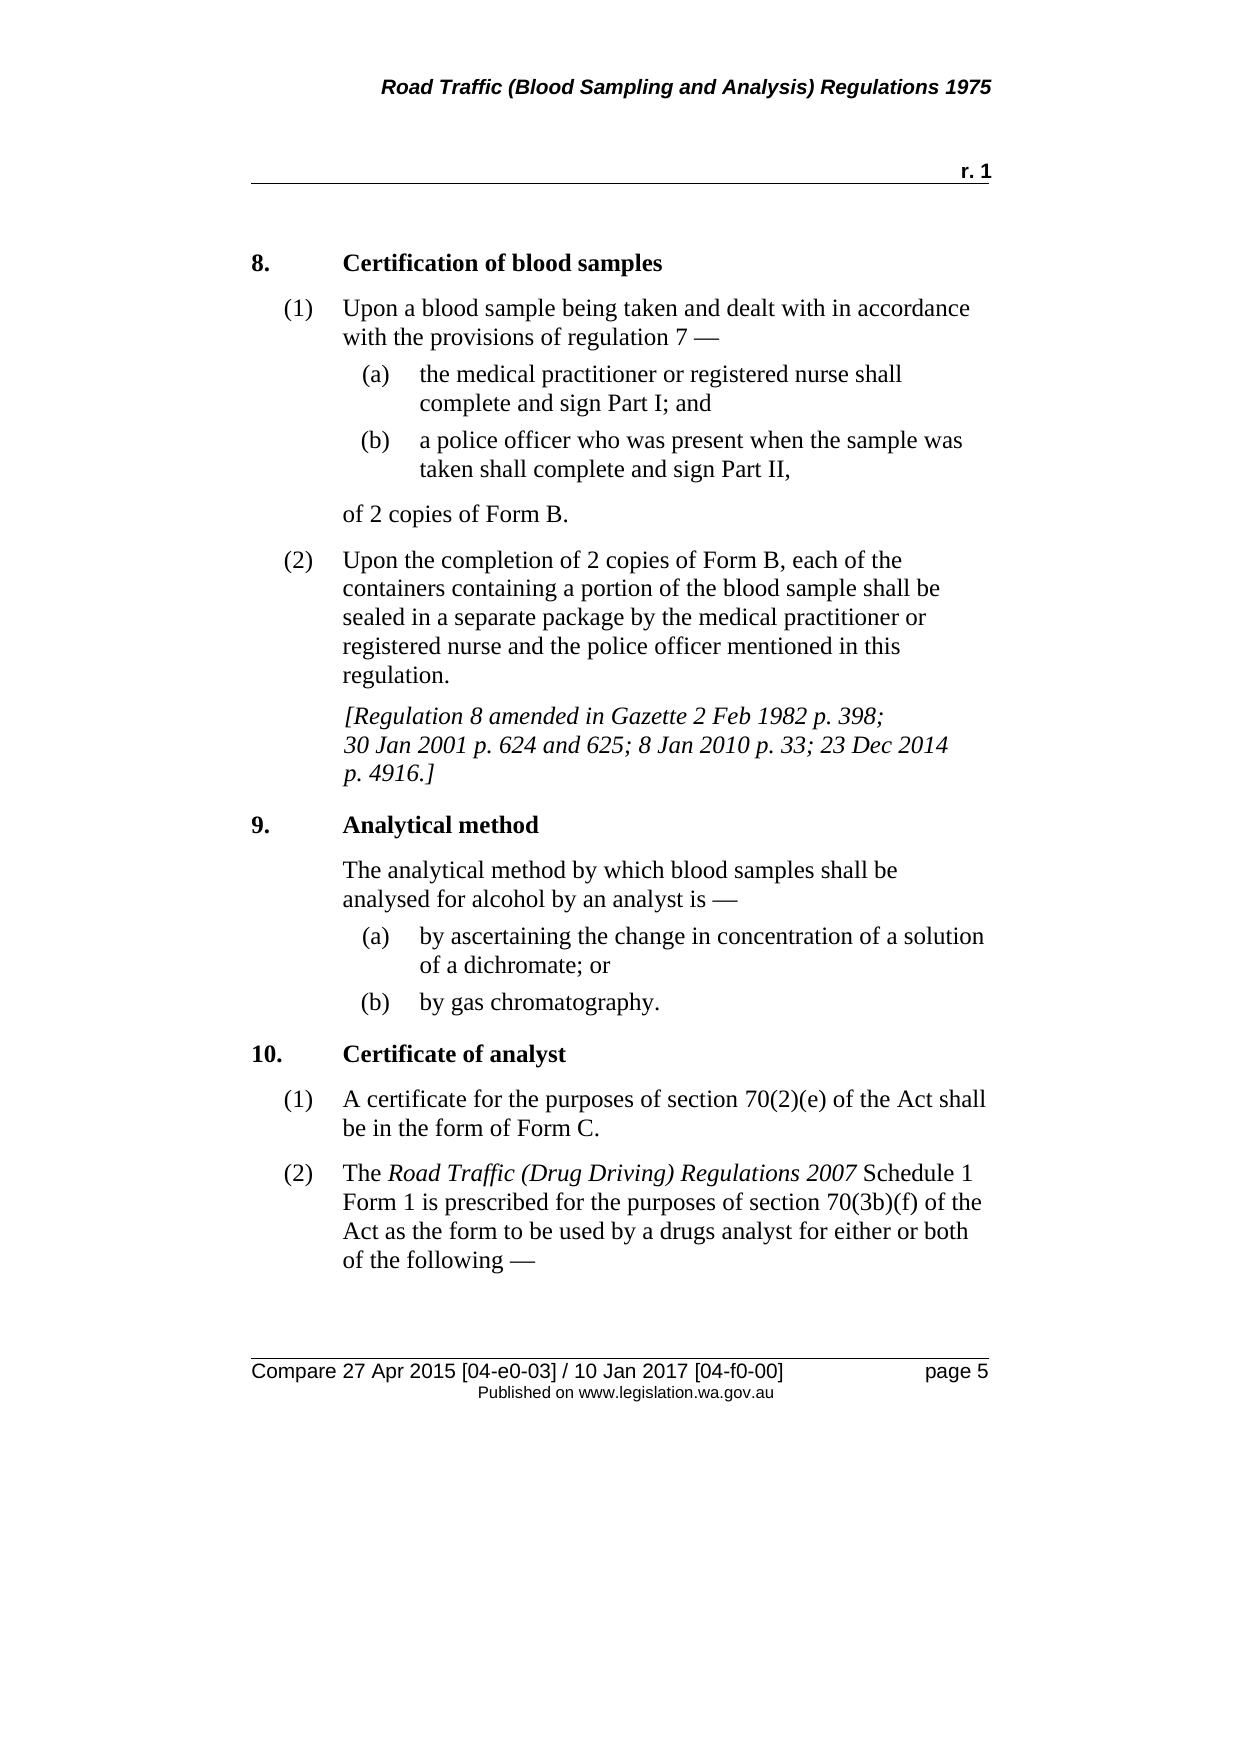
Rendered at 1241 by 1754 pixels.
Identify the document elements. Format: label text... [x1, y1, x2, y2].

text (a) by ascertaining the change in concentration of a solution of a dichromate; or [251, 921, 989, 979]
text (1) Upon a blood sample being taken and dealt with in accordance with the provisions of regulation 7 — [251, 293, 989, 351]
text (2) The Road Traffic (Drug Driving) Regulations 2007 Schedule 1 Form 1 is prescribed for the purposes of section 70(3b)(f) of the Act as the form to be used by a drugs analyst for either or both of the following — [251, 1158, 989, 1273]
subtitle 9. Analytical method [251, 810, 989, 839]
text The analytical method by which blood samples shall be analysed for alcohol by an analyst is — [251, 856, 989, 913]
text (b) by gas chromatography. [251, 987, 989, 1016]
text of 2 copies of Form B. [251, 499, 989, 528]
text [Regulation 8 amended in Gazette 2 Feb 1982 p. 398; 30 Jan 2001 p. 624 and 625; 8 Jan 2010 p. 33; 23 Dec 2014 p. 4916.] [251, 701, 989, 787]
text (2) Upon the completion of 2 copies of Form B, each of the containers containing a portion of the blood sample shall be sealed in a separate package by the medical practitioner or registered nurse and the police officer mentioned in this regulation. [251, 545, 989, 688]
text (b) a police officer who was present when the sample was taken shall complete and sign Part II, [251, 425, 989, 483]
text (a) the medical practitioner or registered nurse shall complete and sign Part I; and [251, 359, 989, 417]
subtitle 8. Certification of blood samples [251, 248, 989, 277]
text (1) A certificate for the purposes of section 70(2)(e) of the Act shall be in the form of Form C. [251, 1084, 989, 1142]
subtitle 10. Certificate of analyst [251, 1039, 989, 1068]
